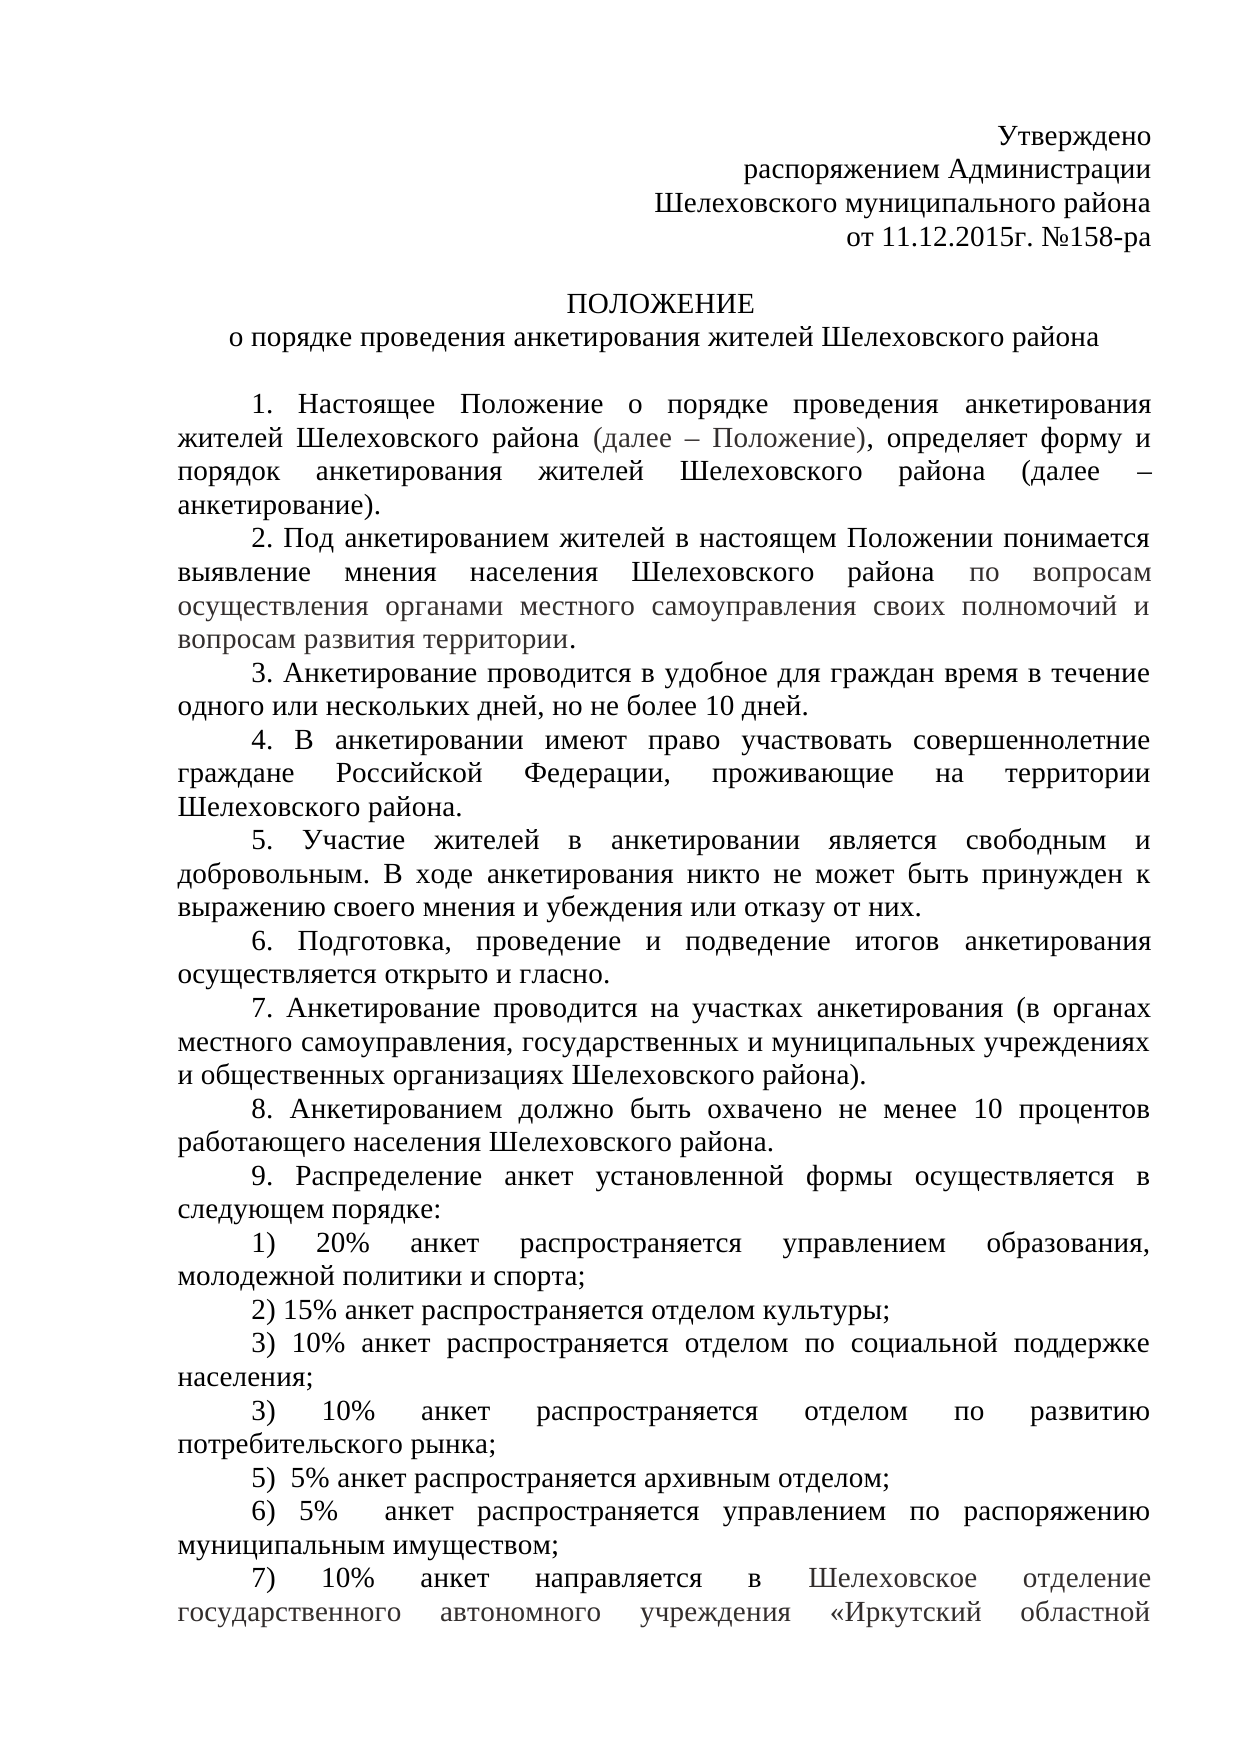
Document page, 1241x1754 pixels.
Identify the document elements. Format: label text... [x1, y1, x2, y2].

text Шелеховского муниципального района от 11.12.2015г. №158-ра [177, 185, 1152, 252]
text 3. Анкетирование проводится в удобное для граждан время в течение одного или нескольких дней, но не более 10 дней. [177, 655, 1152, 722]
text 4. В анкетировании имеют право участвовать совершеннолетние граждане Российской Федерации, проживающие на территории Шелеховского района. [177, 722, 1152, 822]
text 8. Анкетированием должно быть охвачено не менее 10 процентов работающего населения Шелеховского района. [177, 1091, 1152, 1158]
text ПОЛОЖЕНИЕ о порядке проведения анкетирования жителей Шелеховского района [177, 286, 1152, 353]
text 3) 10% анкет распространяется отделом по развитию потребительского рынка; [177, 1393, 1152, 1460]
text Утверждено распоряжением Администрации [177, 118, 1152, 185]
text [177, 1560, 1152, 1627]
text 7. Анкетирование проводится на участках анкетирования (в органах местного самоуправления, государственных и муниципальных учреждениях и общественных организациях Шелеховского района). [177, 990, 1152, 1091]
text 2. Под анкетированием жителей в настоящем Положении понимается выявление мнения населения Шелеховского района по вопросам осуществления органами местного самоуправления своих полномочий и вопросам развития территории. [177, 521, 1152, 655]
text 9. Распределение анкет установленной формы осуществляется в следующем порядке: [177, 1158, 1152, 1225]
text 1. Настоящее Положение о порядке проведения анкетирования жителей Шелеховского района (далее – Положение), определяет форму и порядок анкетирования жителей Шелеховского района (далее – анкетирование). [177, 386, 1152, 521]
text 6. Подготовка, проведение и подведение итогов анкетирования осуществляется открыто и гласно. [177, 923, 1152, 990]
text 3) 10% анкет распространяется отделом по социальной поддержке населения; [177, 1326, 1152, 1393]
text 6) 5% анкет распространяется управлением по распоряжению муниципальным имуществом; [177, 1493, 1152, 1560]
text 1) 20% анкет распространяется управлением образования, молодежной политики и спорта; [177, 1225, 1152, 1292]
text 5) 5% анкет распространяется архивным отделом; [177, 1460, 1152, 1493]
text 5. Участие жителей в анкетировании является свободным и добровольным. В ходе анкетирования никто не может быть принужден к выражению своего мнения и убеждения или отказу от них. [177, 822, 1152, 923]
text 2) 15% анкет распространяется отделом культуры; [177, 1292, 1152, 1326]
